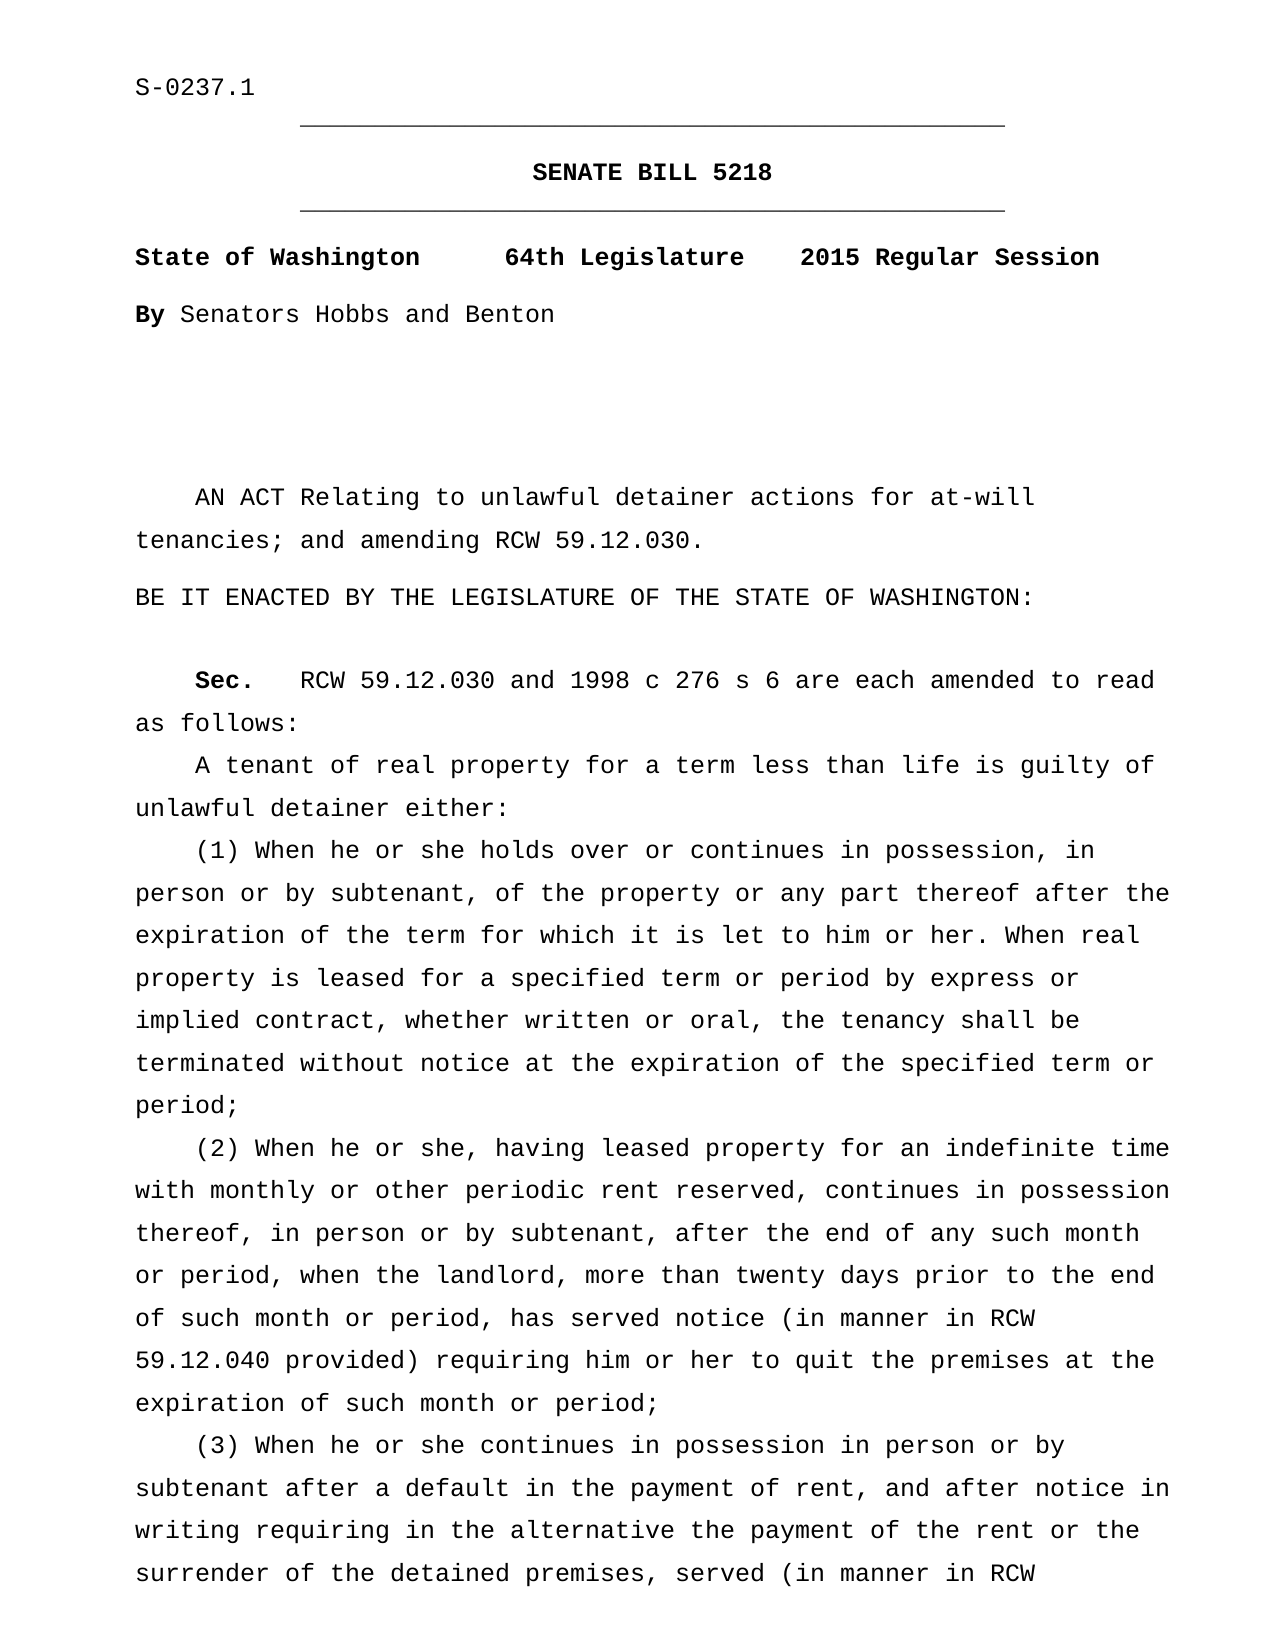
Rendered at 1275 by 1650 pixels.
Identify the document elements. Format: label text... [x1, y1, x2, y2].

text (2) When he or she, having leased property for an indefinite time with monthly or other periodic rent reserved, continues in possession thereof, in person or by subtenant, after the end of any such month or period, when the landlord, more than twenty days prior to the end of such month or period, has served notice (in manner in RCW 59.12.040 provided) requiring him or her to quit the premises at the expiration of such month or period; [135, 1122, 1170, 1420]
text State of Washington 64th Legislature 2015 Regular Session [135, 245, 1170, 273]
text _______________________________________________ [135, 103, 1170, 132]
text Sec. RCW 59.12.030 and 1998 c 276 s 6 are each amended to read as follows: [135, 655, 1170, 740]
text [135, 1420, 1170, 1590]
text S-0237.1 [135, 75, 1170, 103]
text A tenant of real property for a term less than life is guilty of unlawful detainer either: [135, 740, 1170, 825]
text SENATE BILL 5218 [135, 160, 1170, 188]
text BE IT ENACTED BY THE LEGISLATURE OF THE STATE OF WASHINGTON: [135, 585, 1170, 613]
text _______________________________________________ [135, 188, 1170, 217]
text By Senators Hobbs and Benton [135, 302, 1170, 330]
text (1) When he or she holds over or continues in possession, in person or by subtenant, of the property or any part thereof after the expiration of the term for which it is let to him or her. When real property is leased for a specified term or period by express or implied contract, whether written or oral, the tenancy shall be terminated without notice at the expiration of the specified term or period; [135, 825, 1170, 1122]
text AN ACT Relating to unlawful detainer actions for at-will tenancies; and amending RCW 59.12.030. [135, 472, 1170, 557]
